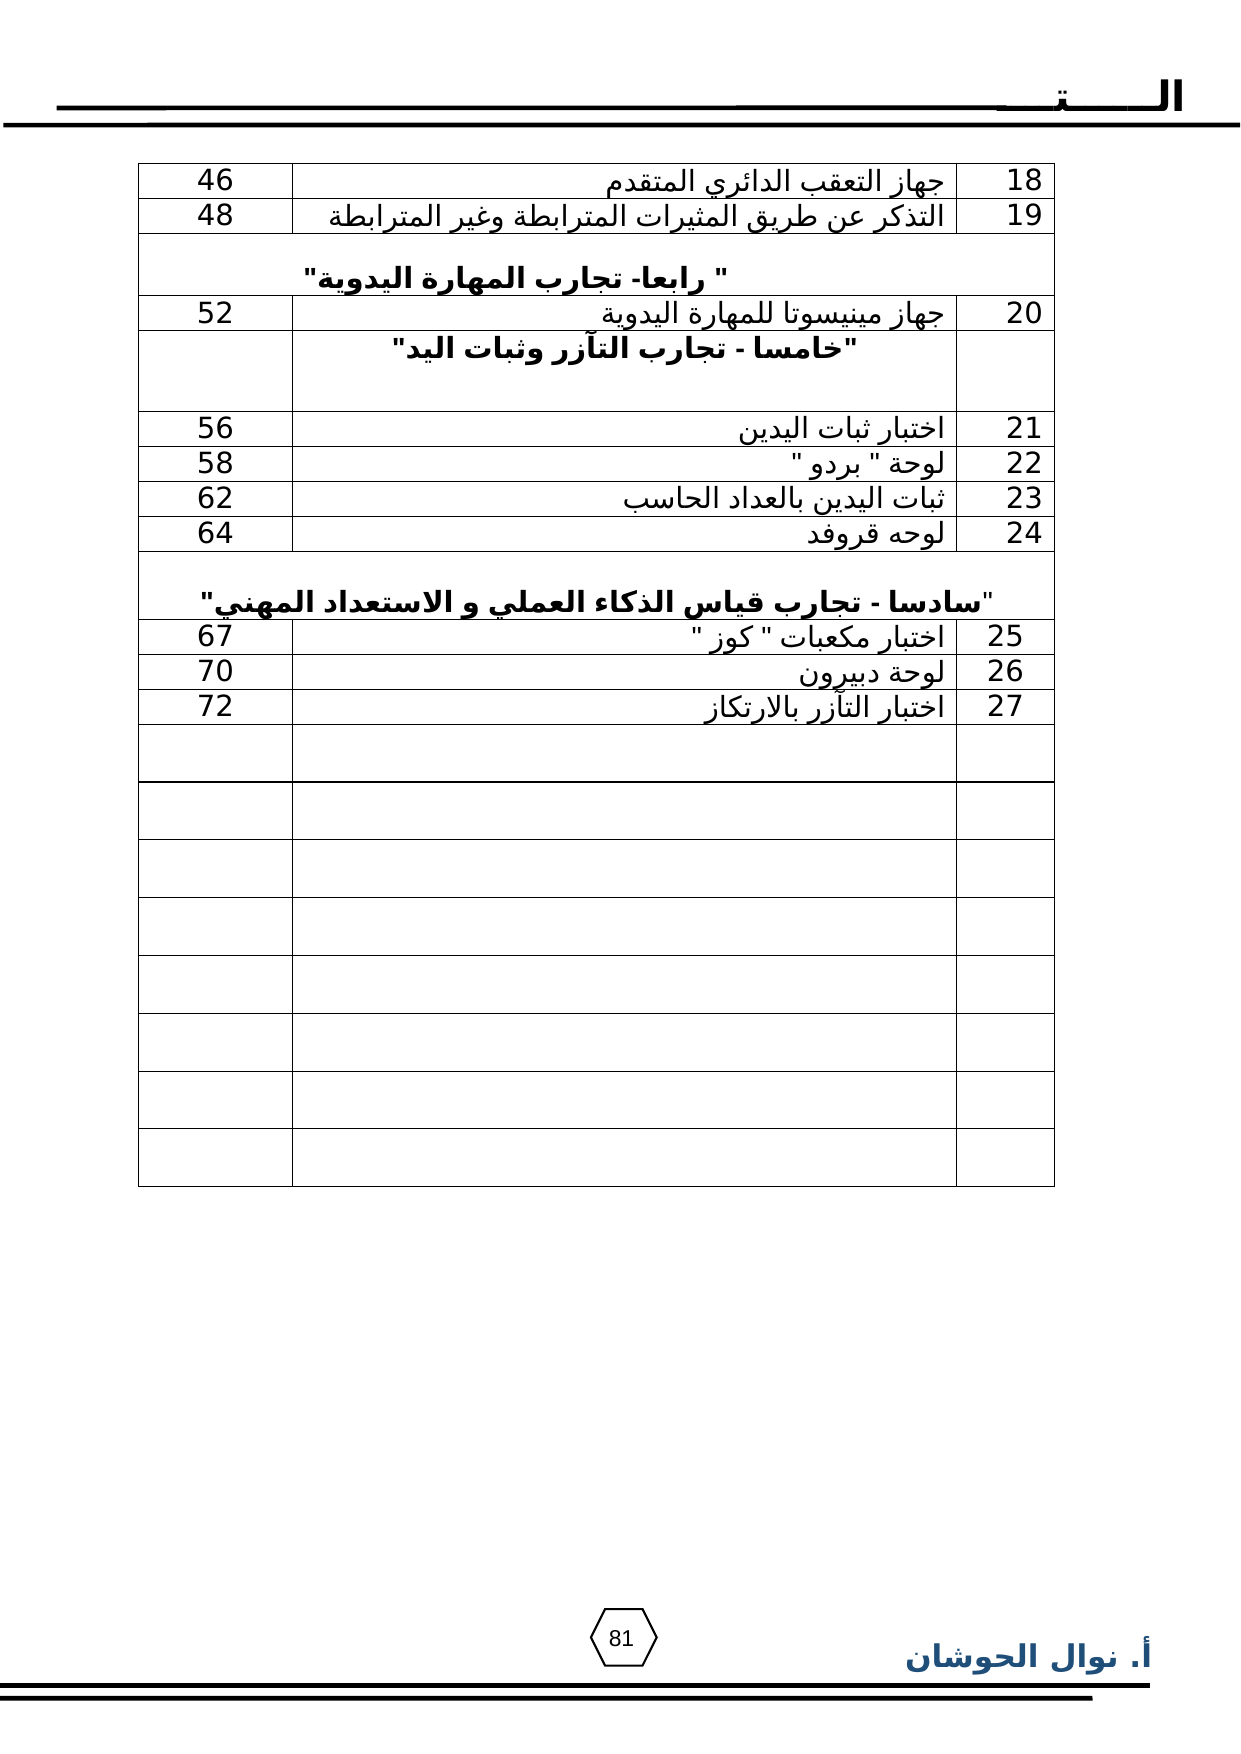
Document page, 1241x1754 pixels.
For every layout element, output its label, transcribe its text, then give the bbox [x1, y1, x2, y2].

table_cell 23 [957, 482, 1054, 516]
table_cell [293, 1014, 956, 1071]
table_cell 67 [139, 620, 292, 654]
table_cell [957, 956, 1054, 1013]
table_cell [139, 783, 292, 839]
table_cell [293, 898, 956, 955]
table_cell [293, 1072, 956, 1128]
table_cell "خامسا - تجارب التآزر وثبات اليد" [293, 331, 956, 411]
table_cell " رابعا- تجارب المهارة اليدوية" [139, 234, 1054, 295]
table_cell [957, 1014, 1054, 1071]
table_cell 56 [139, 412, 292, 446]
table_cell [139, 840, 292, 897]
table_cell 48 [139, 199, 292, 232]
table_cell 70 [139, 655, 292, 689]
table_cell [957, 898, 1054, 955]
table_cell [139, 725, 292, 781]
table_cell لوحة " بردو " [293, 447, 956, 481]
table_cell [957, 783, 1054, 839]
table_cell 52 [139, 296, 292, 330]
table_cell 19 [957, 199, 1054, 232]
table_cell ثبات اليدين بالعداد الحاسب [293, 482, 956, 516]
table_cell [957, 725, 1054, 781]
table_cell [293, 840, 956, 897]
table_cell 24 [957, 517, 1054, 551]
table_cell 64 [139, 517, 292, 551]
table_cell [139, 1129, 292, 1186]
table_cell [139, 1014, 292, 1071]
table_cell اختبار مكعبات " كوز " [293, 620, 956, 654]
table_cell 58 [139, 447, 292, 481]
table_cell [293, 725, 956, 781]
table_cell [957, 1129, 1054, 1186]
table_cell [139, 331, 292, 411]
table_cell 46 [139, 164, 292, 197]
table_cell جهاز مينيسوتا للمهارة اليدوية [293, 296, 956, 330]
table_cell [293, 783, 956, 839]
table_cell [139, 956, 292, 1013]
table_cell "سادسا - تجارب قياس الذكاء العملي و الاستعداد المهني" [139, 552, 1054, 619]
table_cell لوحة دبيرون [293, 655, 956, 689]
table_cell [139, 898, 292, 955]
table_cell 21 [957, 412, 1054, 446]
table_cell 27 [957, 690, 1054, 724]
table_cell [957, 1072, 1054, 1128]
table_cell اختبار ثبات اليدين [293, 412, 956, 446]
table_cell 26 [957, 655, 1054, 689]
table_cell [293, 1129, 956, 1186]
table_cell لوحه قروفد [293, 517, 956, 551]
table_cell التذكر عن طريق المثيرات المترابطة وغير المترابطة [293, 199, 956, 232]
table_cell [293, 956, 956, 1013]
table_cell [139, 1072, 292, 1128]
table_cell جهاز التعقب الدائري المتقدم [293, 164, 956, 197]
table_cell 20 [957, 296, 1054, 330]
table_cell اختبار التآزر بالارتكاز [293, 690, 956, 724]
table_cell 62 [139, 482, 292, 516]
table_cell 25 [957, 620, 1054, 654]
table_cell [957, 331, 1054, 411]
table_cell 18 [957, 164, 1054, 197]
table_cell 22 [957, 447, 1054, 481]
table_cell [957, 840, 1054, 897]
table_cell 72 [139, 690, 292, 724]
